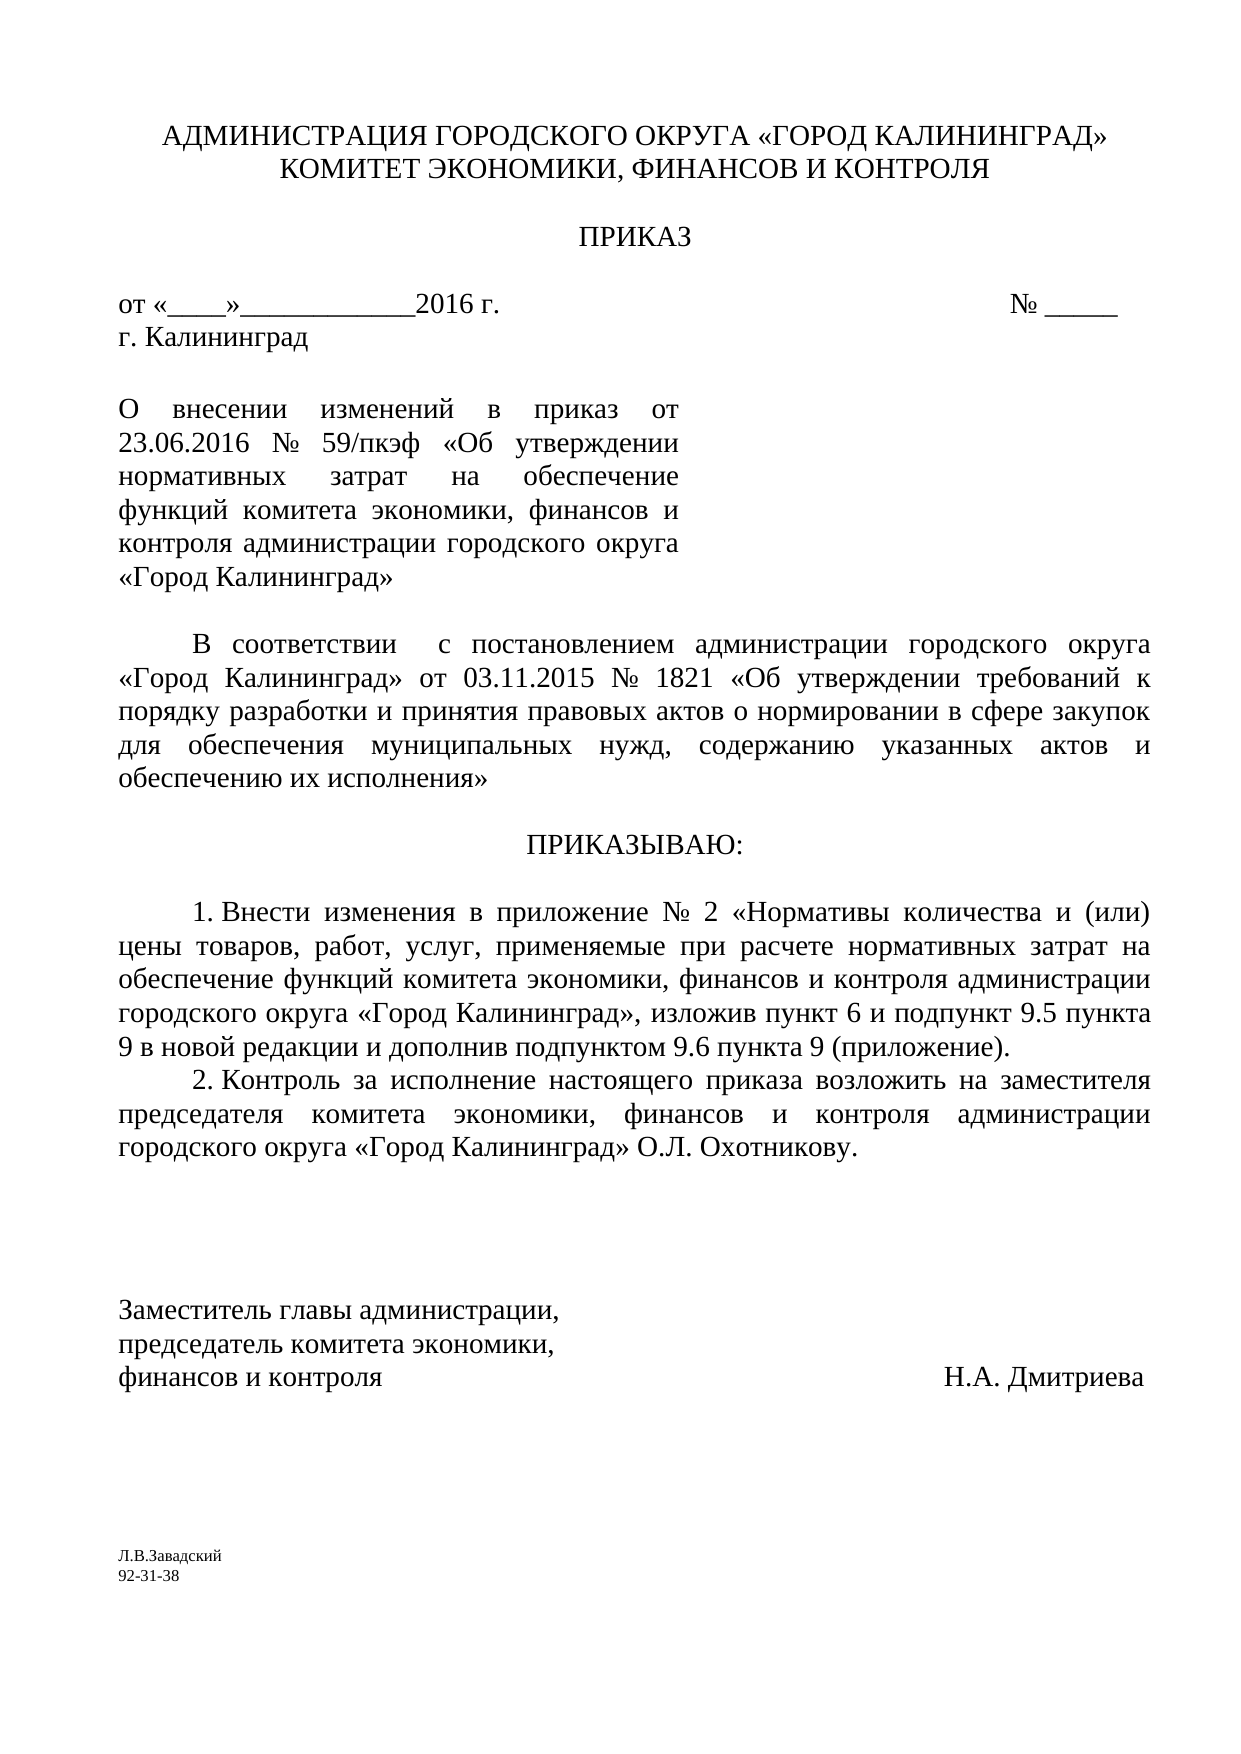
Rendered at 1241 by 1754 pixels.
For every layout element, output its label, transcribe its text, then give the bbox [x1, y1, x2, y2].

text 1. Внести изменения в приложение № 2 «Нормативы количества и (или) цены товаров, работ, услуг, применяемые при расчете нормативных затрат на обеспечение функций комитета экономики, финансов и контроля администрации городского округа «Город Калининград», изложив пункт 6 и подпункт 9.5 пункта 9 в новой редакции и дополнив подпунктом 9.6 пункта 9 (приложение). [118, 894, 1152, 1062]
text О внесении изменений в приказ от 23.06.2016 № 59/пкэф «Об утверждении нормативных затрат на обеспечение функций комитета экономики, финансов и контроля администрации городского округа «Город Калининград» [118, 391, 679, 593]
text ПРИКАЗ [118, 219, 1152, 252]
text председатель комитета экономики, [118, 1326, 1152, 1359]
text г. Калининград [118, 319, 1152, 353]
text Заместитель главы администрации, [118, 1292, 1152, 1326]
text 92-31-38 [118, 1565, 1152, 1584]
text финансов и контроля Н.А. Дмитриева [118, 1359, 1152, 1393]
text 2. Контроль за исполнение настоящего приказа возложить на заместителя председателя комитета экономики, финансов и контроля администрации городского округа «Город Калининград» О.Л. Охотникову. [118, 1062, 1152, 1163]
text от «____»____________2016 г. № _____ [118, 286, 1152, 319]
text ПРИКАЗЫВАЮ: [118, 827, 1152, 861]
text КОМИТЕТ ЭКОНОМИКИ, ФИНАНСОВ И КОНТРОЛЯ [118, 152, 1152, 185]
text Л.В.Завадский [118, 1546, 1152, 1565]
text В соответствии с постановлением администрации городского округа «Город Калининград» от 03.11.2015 № 1821 «Об утверждении требований к порядку разработки и принятия правовых актов о нормировании в сфере закупок для обеспечения муниципальных нужд, содержанию указанных актов и обеспечению их исполнения» [118, 626, 1152, 794]
text АДМИНИСТРАЦИЯ ГОРОДСКОГО ОКРУГА «ГОРОД КАЛИНИНГРАД» [118, 118, 1152, 152]
